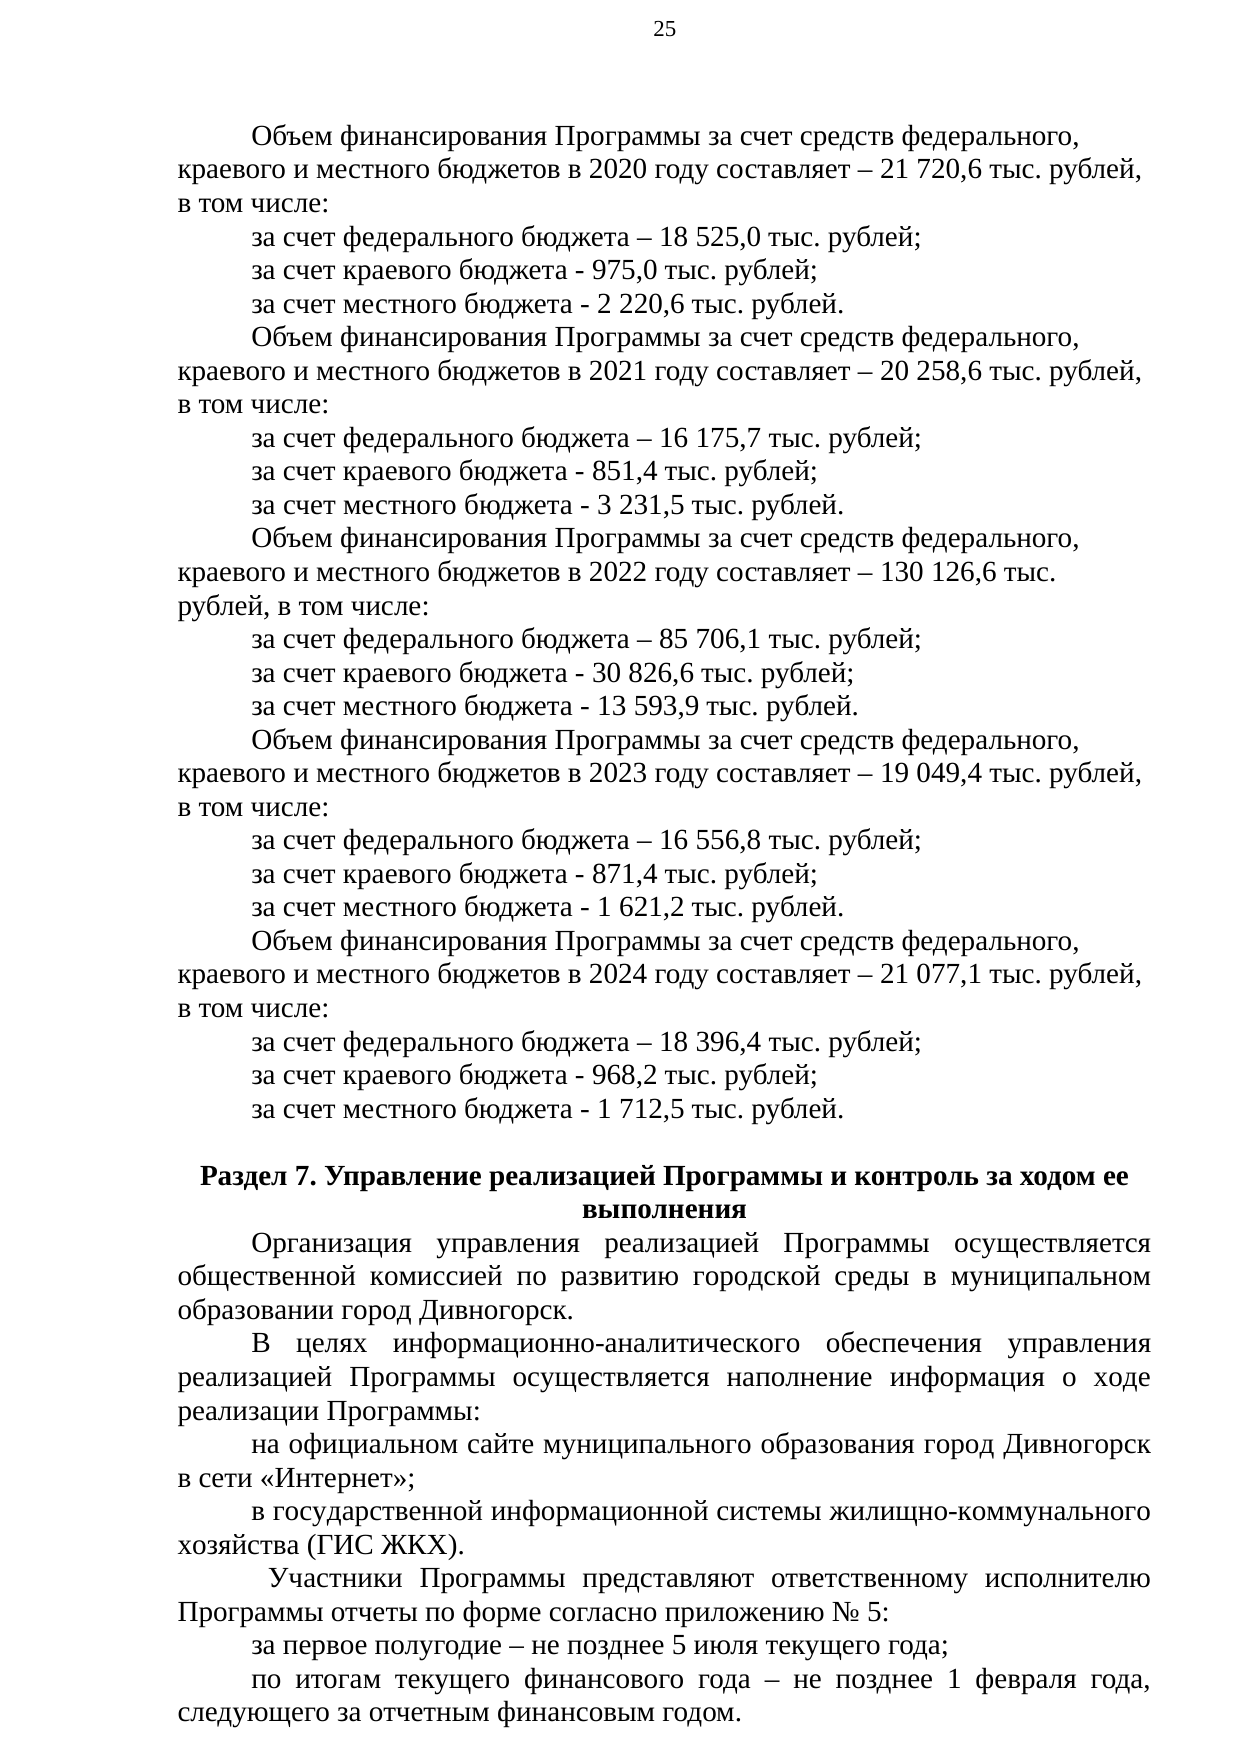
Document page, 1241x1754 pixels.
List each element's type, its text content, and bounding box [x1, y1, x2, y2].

text Объем финансирования Программы за счет средств федерального, краевого и местного бюджетов в 2022 году составляет – 130 126,6 тыс. рублей, в том числе: [177, 521, 1152, 621]
text за счет местного бюджета - 13 593,9 тыс. рублей. [177, 688, 1152, 722]
text Раздел 7. Управление реализацией Программы и контроль за ходом ее выполнения [177, 1158, 1152, 1225]
list за счет федерального бюджета – 18 396,4 тыс. рублей; [177, 1024, 1152, 1057]
text по итогам текущего финансового года – не позднее 1 февраля года, следующего за отчетным финансовым годом. [177, 1661, 1152, 1728]
text Объем финансирования Программы за счет средств федерального, краевого и местного бюджетов в 2023 году составляет – 19 049,4 тыс. рублей, в том числе: [177, 722, 1152, 822]
text в государственной информационной системы жилищно-коммунального хозяйства (ГИС ЖКХ). [177, 1493, 1152, 1560]
text Организация управления реализацией Программы осуществляется общественной комиссией по развитию городской среды в муниципальном образовании город Дивногорск. [177, 1225, 1152, 1326]
list за счет федерального бюджета – 85 706,1 тыс. рублей; [177, 621, 1152, 655]
text В целях информационно-аналитического обеспечения управления реализацией Программы осуществляется наполнение информация о ходе реализации Программы: [177, 1326, 1152, 1426]
text Объем финансирования Программы за счет средств федерального, краевого и местного бюджетов в 2020 году составляет – 21 720,6 тыс. рублей, в том числе: [177, 118, 1152, 219]
list за счет краевого бюджета - 871,4 тыс. рублей; [177, 856, 1152, 889]
text за счет местного бюджета - 1 712,5 тыс. рублей. [177, 1091, 1152, 1124]
list за счет краевого бюджета - 851,4 тыс. рублей; [177, 453, 1152, 487]
text за счет местного бюджета - 2 220,6 тыс. рублей. [177, 286, 1152, 319]
list за счет федерального бюджета – 18 525,0 тыс. рублей; [177, 219, 1152, 252]
list за счет краевого бюджета - 30 826,6 тыс. рублей; [177, 655, 1152, 688]
list за счет федерального бюджета – 16 556,8 тыс. рублей; [177, 822, 1152, 856]
text Объем финансирования Программы за счет средств федерального, краевого и местного бюджетов в 2021 году составляет – 20 258,6 тыс. рублей, в том числе: [177, 319, 1152, 420]
list за счет краевого бюджета - 968,2 тыс. рублей; [177, 1057, 1152, 1091]
text за счет местного бюджета - 3 231,5 тыс. рублей. [177, 487, 1152, 521]
text на официальном сайте муниципального образования город Дивногорск в сети «Интернет»; [177, 1426, 1152, 1493]
list за счет местного бюджета - 1 621,2 тыс. рублей. [177, 889, 1152, 923]
text Объем финансирования Программы за счет средств федерального, краевого и местного бюджетов в 2024 году составляет – 21 077,1 тыс. рублей, в том числе: [177, 923, 1152, 1024]
list за счет краевого бюджета - 975,0 тыс. рублей; [177, 252, 1152, 286]
text Участники Программы представляют ответственному исполнителю Программы отчеты по форме согласно приложению № 5: [177, 1560, 1152, 1627]
list за счет федерального бюджета – 16 175,7 тыс. рублей; [177, 420, 1152, 453]
text за первое полугодие – не позднее 5 июля текущего года; [177, 1627, 1152, 1661]
